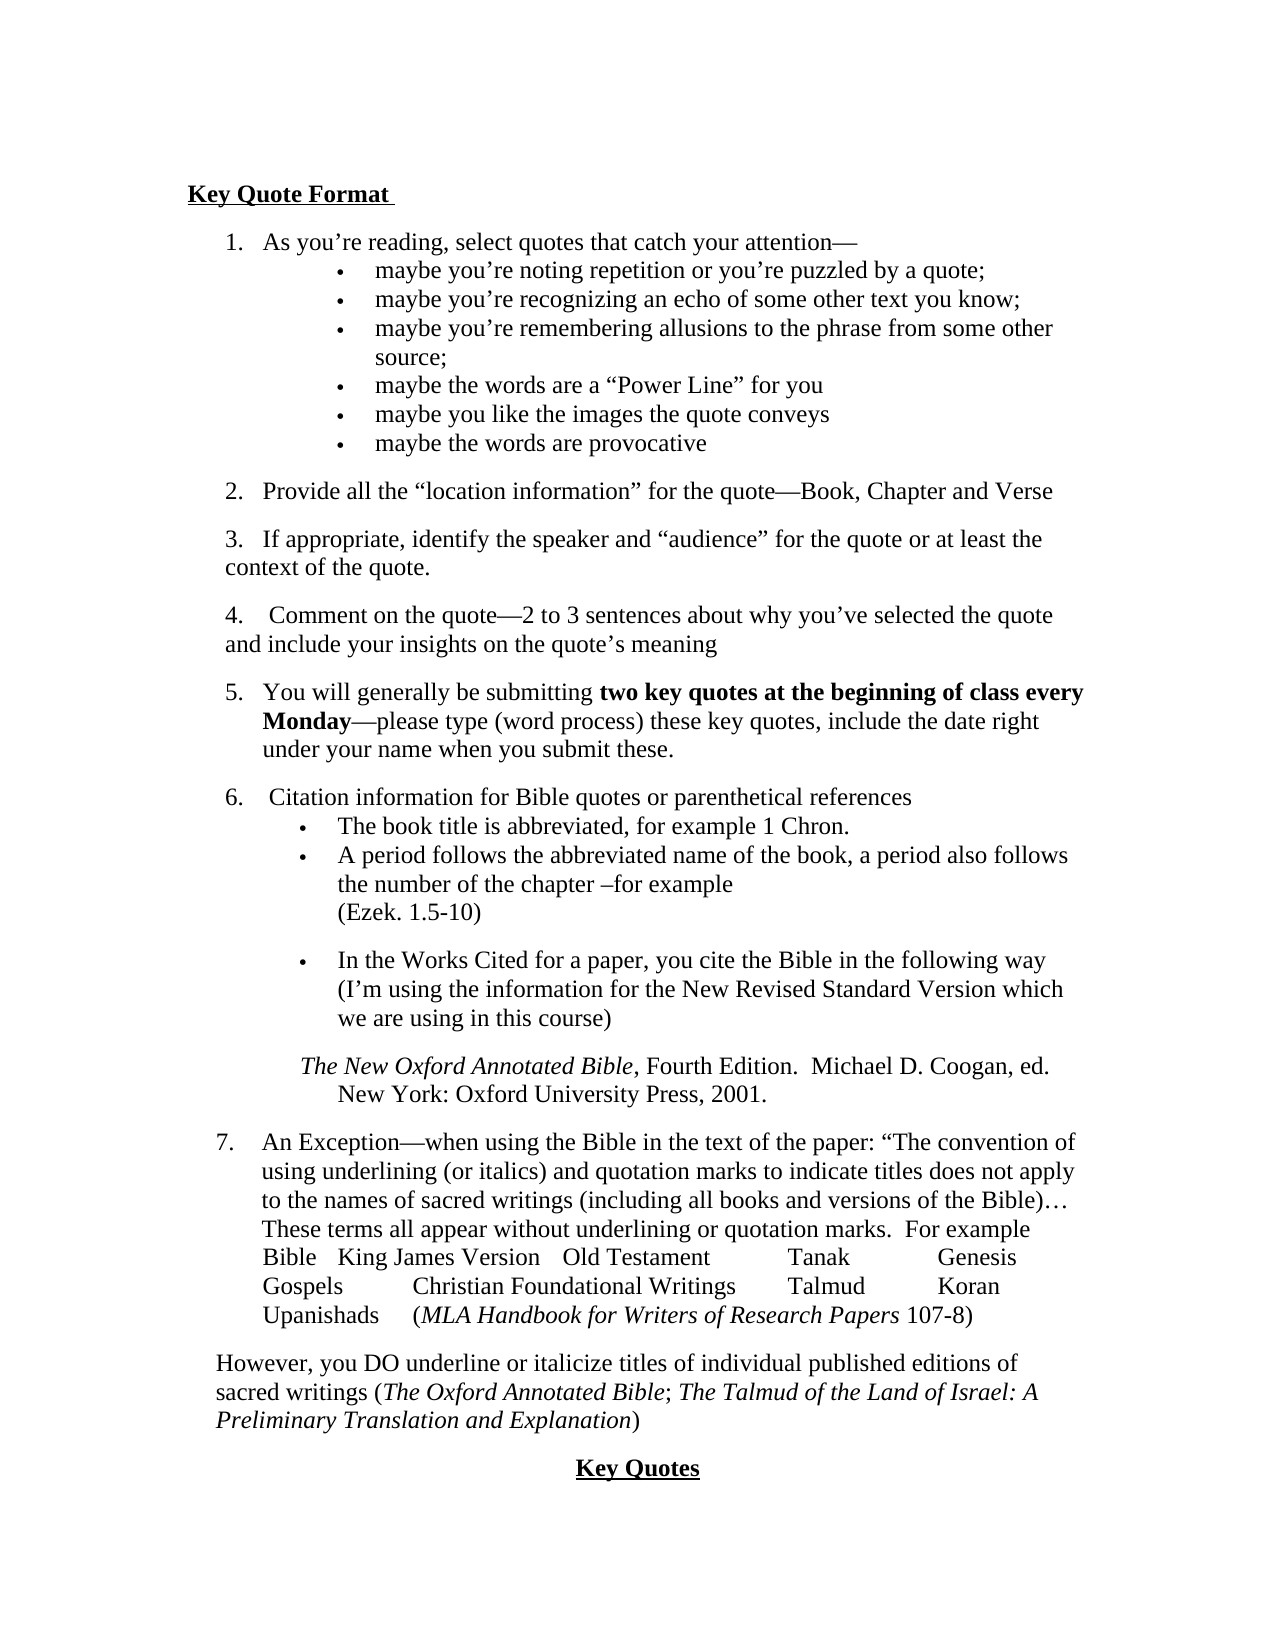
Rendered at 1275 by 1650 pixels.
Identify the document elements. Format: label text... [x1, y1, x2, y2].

text Bible King James Version Old Testament Tanak Genesis [187, 1242, 1087, 1271]
text 5. You will generally be submitting two key quotes at the beginning of class every Monday—please type (word process) these key quotes, include the date right under your name when you submit these. [225, 677, 1087, 763]
list maybe the words are provocative [337, 428, 1087, 457]
text Key Quotes [187, 1453, 1087, 1482]
text (Ezek. 1.5-10) [300, 897, 1087, 926]
text Gospels Christian Foundational Writings Talmud Koran [187, 1271, 1087, 1300]
subtitle Key Quote Format [187, 179, 1087, 207]
list maybe you’re recognizing an echo of some other text you know; [337, 284, 1087, 313]
list maybe you’re remembering allusions to the phrase from some other source; [337, 313, 1087, 370]
text 7. An Exception—when using the Bible in the text of the paper: “The convention of using underlining (or italics) and quotation marks to indicate titles does not apply to the names of sacred writings (including all books and versions of the Bible)…These terms all appear without underlining or quotation marks. For example [216, 1127, 1087, 1242]
text Upanishads (MLA Handbook for Writers of Research Papers 107-8) [187, 1300, 1087, 1329]
text The New Oxford Annotated Bible, Fourth Edition. Michael D. Coogan, ed. [300, 1051, 1087, 1079]
text 3. If appropriate, identify the speaker and “audience” for the quote or at least the context of the quote. [225, 524, 1087, 581]
list maybe the words are a “Power Line” for you [337, 370, 1087, 399]
list maybe you’re noting repetition or you’re puzzled by a quote; [337, 255, 1087, 284]
text However, you DO underline or italicize titles of individual published editions of sacred writings (The Oxford Annotated Bible; The Talmud of the Land of Israel: A Preliminary Translation and Explanation) [216, 1348, 1087, 1434]
text 6. Citation information for Bible quotes or parenthetical references [225, 782, 1087, 811]
text 4. Comment on the quote—2 to 3 sentences about why you’ve selected the quote and include your insights on the quote’s meaning [225, 600, 1087, 658]
list Provide all the “location information” for the quote—Book, Chapter and Verse [225, 476, 1087, 504]
list maybe you like the images the quote conveys [337, 399, 1087, 428]
list As you’re reading, select quotes that catch your attention— [225, 227, 1087, 255]
text New York: Oxford University Press, 2001. [300, 1079, 1087, 1108]
list The book title is abbreviated, for example 1 Chron. [300, 811, 1087, 840]
list A period follows the abbreviated name of the book, a period also follows the number of the chapter –for example [300, 840, 1087, 897]
list In the Works Cited for a paper, you cite the Bible in the following way (I’m using the information for the New Revised Standard Version which we are using in this course) [300, 945, 1087, 1032]
